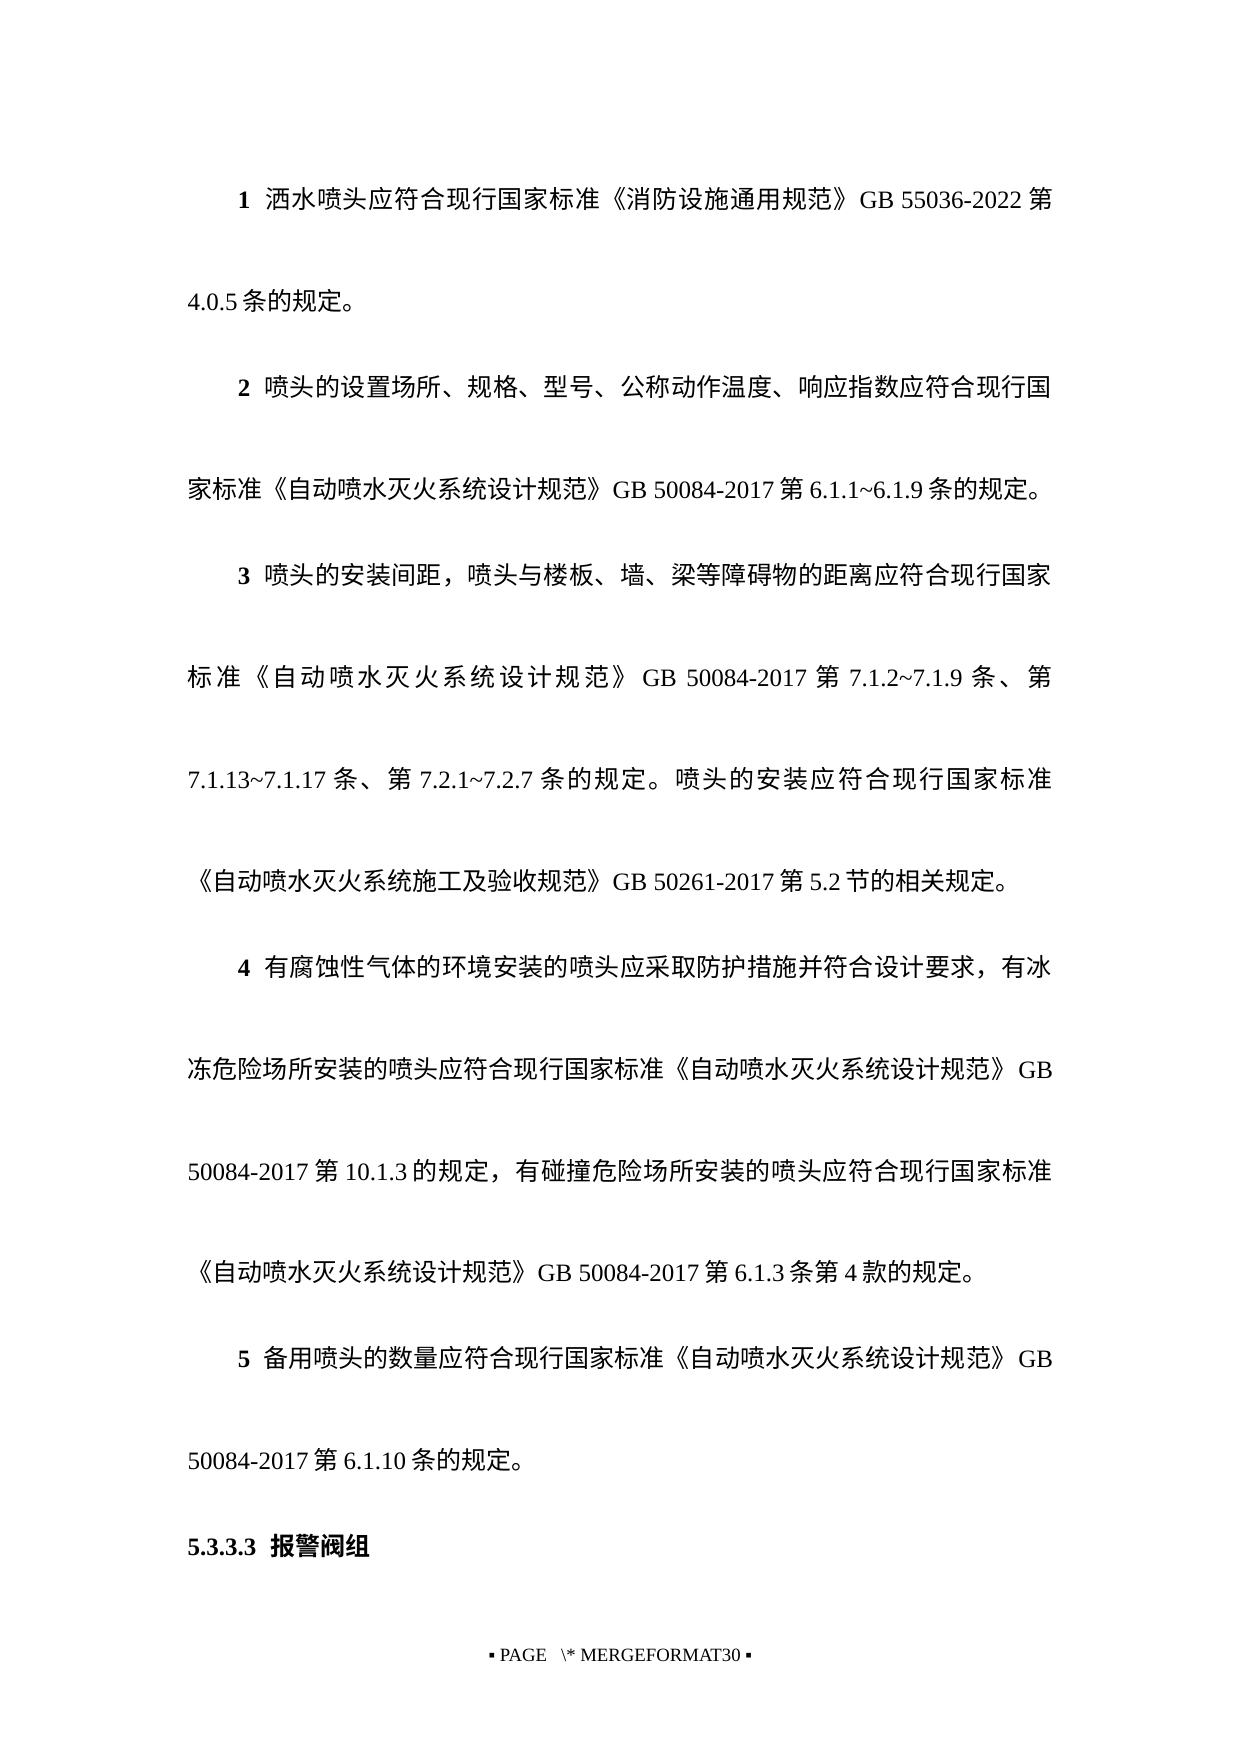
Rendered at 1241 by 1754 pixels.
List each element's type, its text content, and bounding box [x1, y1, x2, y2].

text 1 洒水喷头应符合现行国家标准《消防设施通用规范》GB 55036-2022第4.0.5条的规定。 [187, 164, 1053, 334]
text 4 有腐蚀性气体的环境安装的喷头应采取防护措施并符合设计要求，有冰冻危险场所安装的喷头应符合现行国家标准《自动喷水灭火系统设计规范》GB 50084-2017第10.1.3的规定，有碰撞危险场所安装的喷头应符合现行国家标准《自动喷水灭火系统设计规范》GB 50084-2017第6.1.3条第4款的规定。 [187, 931, 1053, 1305]
list 报警阀组 [187, 1511, 1053, 1579]
text 2 喷头的设置场所、规格、型号、公称动作温度、响应指数应符合现行国家标准《自动喷水灭火系统设计规范》GB 50084-2017第6.1.1~6.1.9条的规定。 [187, 352, 1053, 522]
text 3 喷头的安装间距，喷头与楼板、墙、梁等障碍物的距离应符合现行国家标准《自动喷水灭火系统设计规范》GB 50084-2017第7.1.2~7.1.9条、第7.1.13~7.1.17条、第7.2.1~7.2.7条的规定。喷头的安装应符合现行国家标准《自动喷水灭火系统施工及验收规范》GB 50261-2017第5.2节的相关规定。 [187, 540, 1053, 913]
list 5 备用喷头的数量应符合现行国家标准《自动喷水灭火系统设计规范》GB 50084-2017第6.1.10条的规定。 [187, 1323, 1053, 1493]
